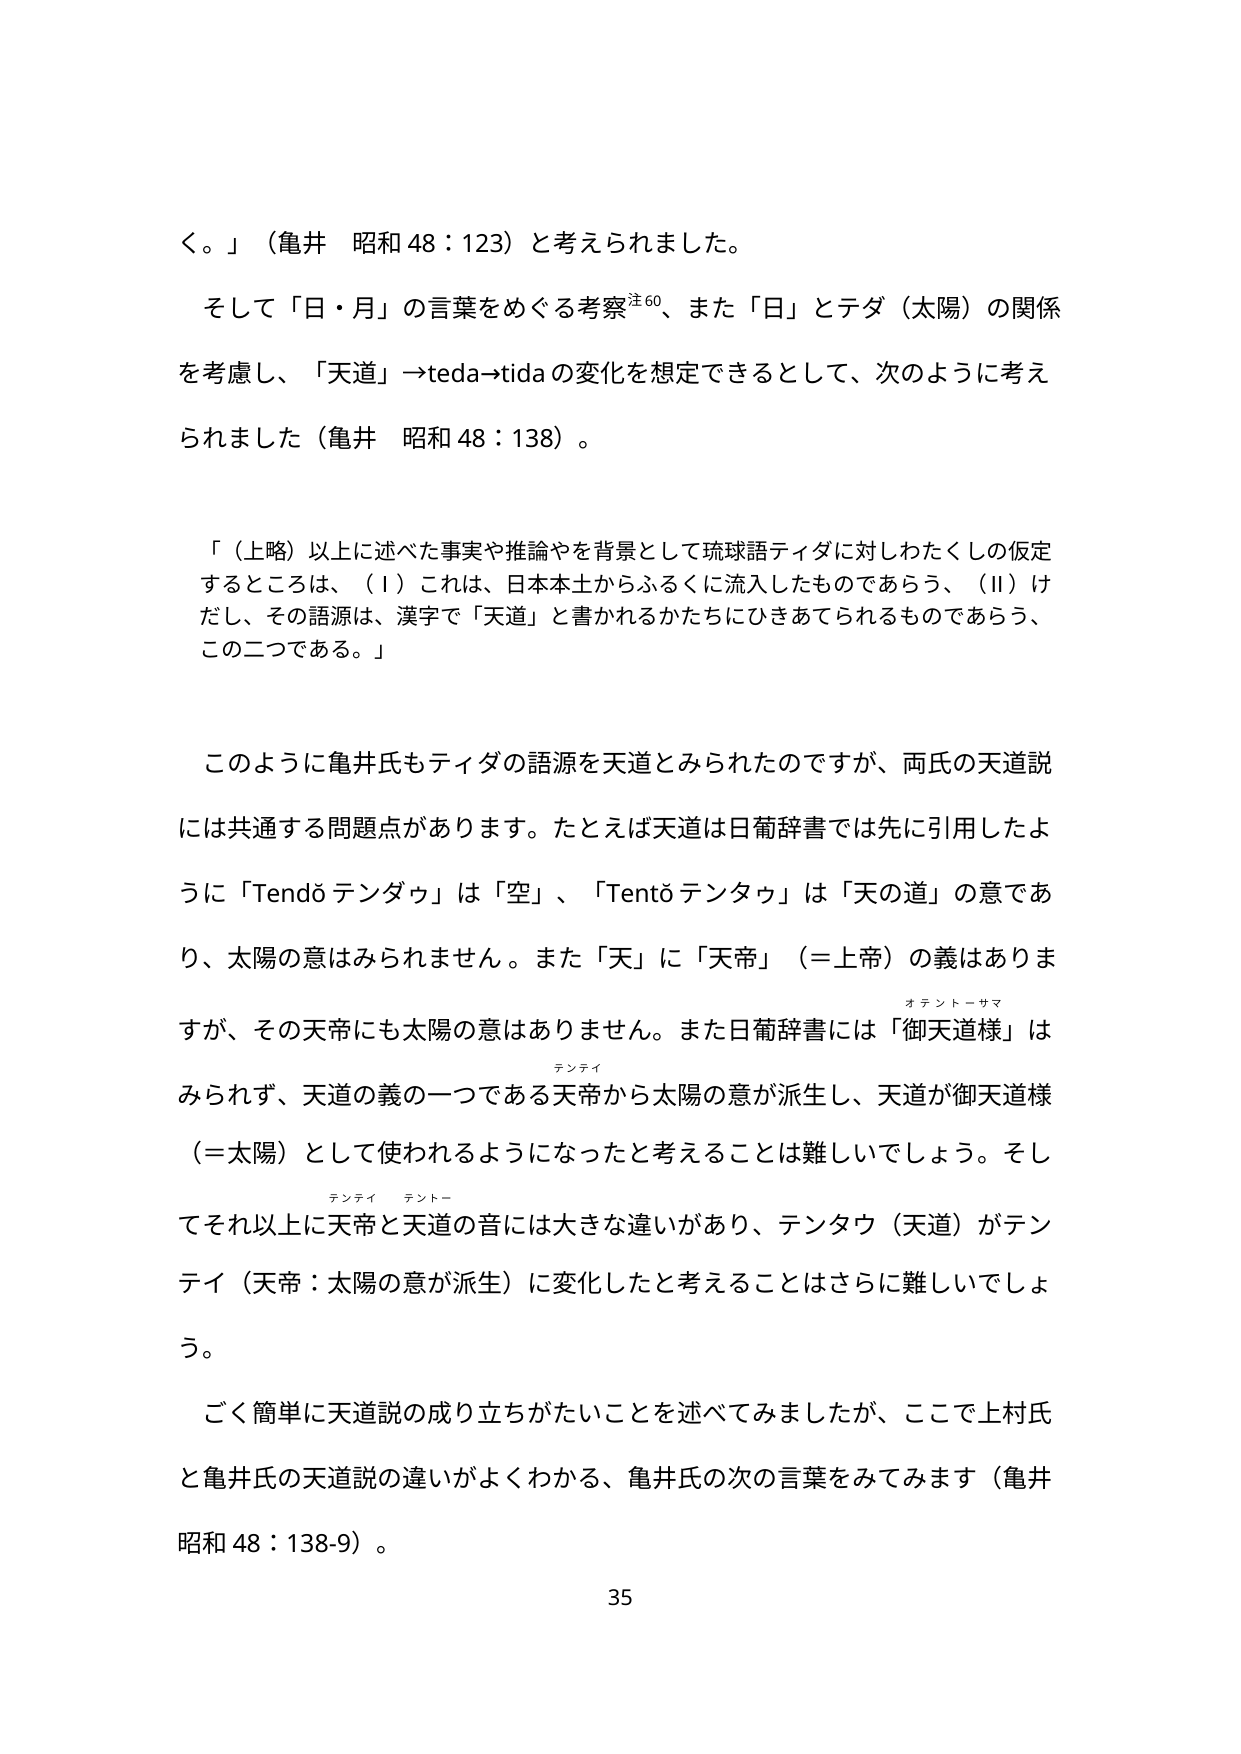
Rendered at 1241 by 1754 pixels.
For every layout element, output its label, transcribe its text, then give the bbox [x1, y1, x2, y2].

text ごく簡単に天道説の成り立ちがたいことを述べてみましたが、ここで上村氏と亀井氏の天道説の違いがよくわかる、亀井氏の次の言葉をみてみます（亀井 昭和48：138-9）。 [177, 1379, 1063, 1574]
text そして「日・月」の言葉をめぐる考察注60、また「日」とテダ（太陽）の関係を考慮し、「天道」→teda→tidaの変化を想定できるとして、次のように考えられました（亀井 昭和48：138）。 [177, 274, 1063, 469]
text このように亀井氏もティダの語源を天道とみられたのですが、両氏の天道説には共通する問題点があります。たとえば天道は日葡辞書では先に引用したように「Tendŏテンダゥ」は「空」、「Tentŏテンタゥ」は「天の道」の意であり、太陽の意はみられません 。また「天」に「天帝」（＝上帝）の義はありますが、その天帝にも太陽の意はありません。また日葡辞書には「」はみられず、天道の義の一つであるから太陽の意が派生し、天道が御天道様（＝太陽）として使われるようになったと考えることは難しいでしょう。そしてそれ以上にとの音には大きな違いがあり、テンタウ（天道）がテンテイ（天帝：太陽の意が派生）に変化したと考えることはさらに難しいでしょう。 [177, 729, 1063, 1379]
text 「（上略）以上に述べた事実や推論やを背景として琉球語ティダに対しわたくしの仮定するところは、（Ⅰ）これは、日本本土からふるくに流入したものであらう、（Ⅱ）けだし、その語源は、漢字で「天道」と書かれるかたちにひきあてられるものであらう、この二つである。」 [199, 534, 1063, 664]
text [177, 209, 1063, 274]
